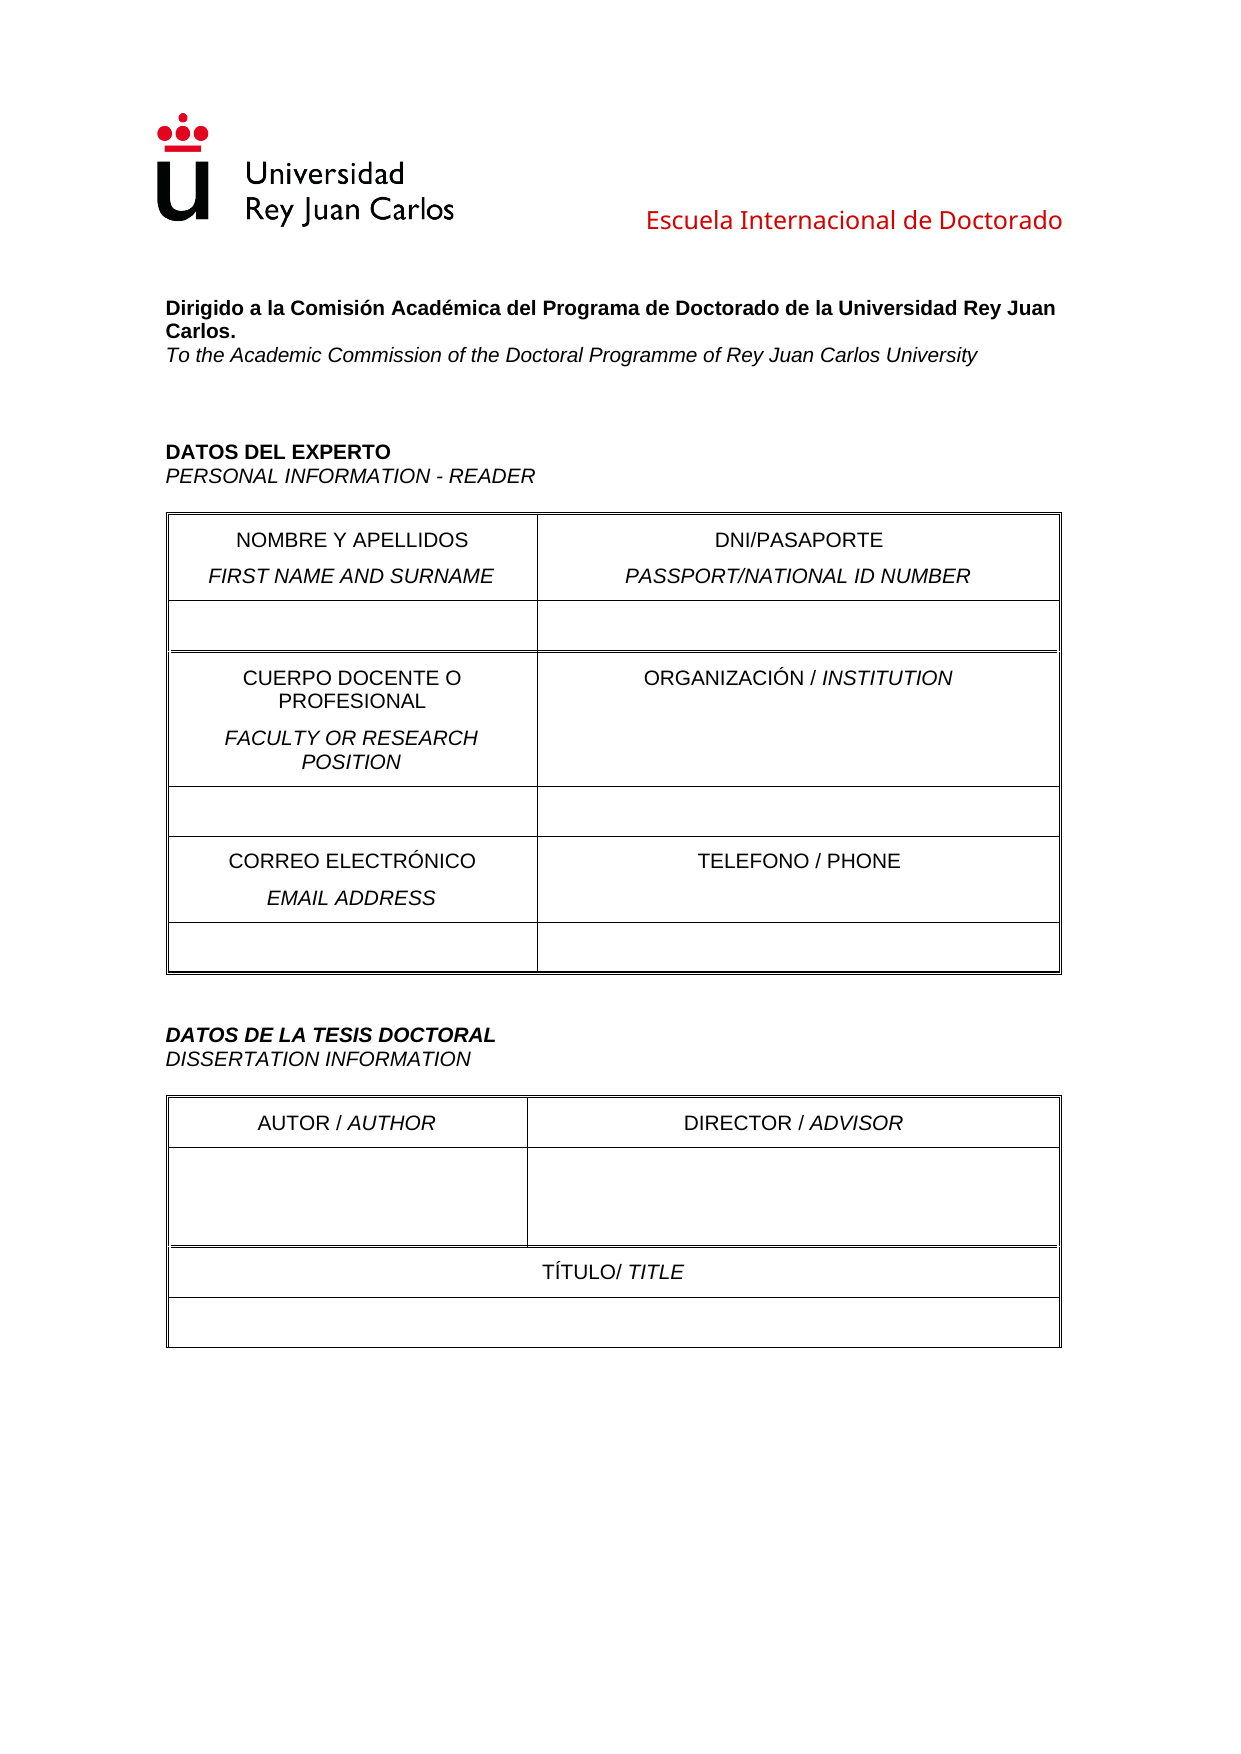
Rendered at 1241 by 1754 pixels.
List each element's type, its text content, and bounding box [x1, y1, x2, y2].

table_cell [169, 1148, 527, 1244]
picture [157, 113, 454, 227]
table_cell [169, 923, 537, 971]
table_header NOMBRE Y APELLIDOS FIRST NAME AND SURNAME [169, 515, 537, 600]
text DATOS DE LA TESIS DOCTORAL [165, 1022, 1063, 1046]
text To the Academic Commission of the Doctoral Programme of Rey Juan Carlos University [165, 343, 1063, 367]
table_cell TELEFONO / PHONE [538, 837, 1059, 922]
table_header DIRECTOR / ADVISOR [528, 1098, 1059, 1147]
text DATOS DEL EXPERTO [165, 439, 1063, 463]
text DISSERTATION INFORMATION [165, 1046, 1063, 1070]
table_cell TÍTULO/ TITLE [169, 1245, 1059, 1297]
table_cell CUERPO DOCENTE O PROFESIONAL FACULTY OR RESEARCH POSITION [169, 650, 537, 786]
table_header DNI/PASAPORTE PASSPORT/NATIONAL ID NUMBER [538, 515, 1059, 600]
table_cell [538, 787, 1059, 836]
table_cell [538, 923, 1059, 971]
text Dirigido a la Comisión Académica del Programa de Doctorado de la Universidad Rey Juan Carlos. [165, 295, 1063, 343]
table_cell [169, 601, 537, 650]
table_cell [169, 787, 537, 836]
table_header AUTOR / AUTHOR [169, 1098, 527, 1147]
table_cell CORREO ELECTRÓNICO EMAIL ADDRESS [169, 837, 537, 922]
table_cell [169, 1298, 1059, 1347]
table_cell [538, 601, 1059, 650]
table_cell ORGANIZACIÓN / INSTITUTION [538, 650, 1059, 786]
table_cell [528, 1148, 1059, 1244]
text PERSONAL INFORMATION - READER [165, 463, 1063, 487]
